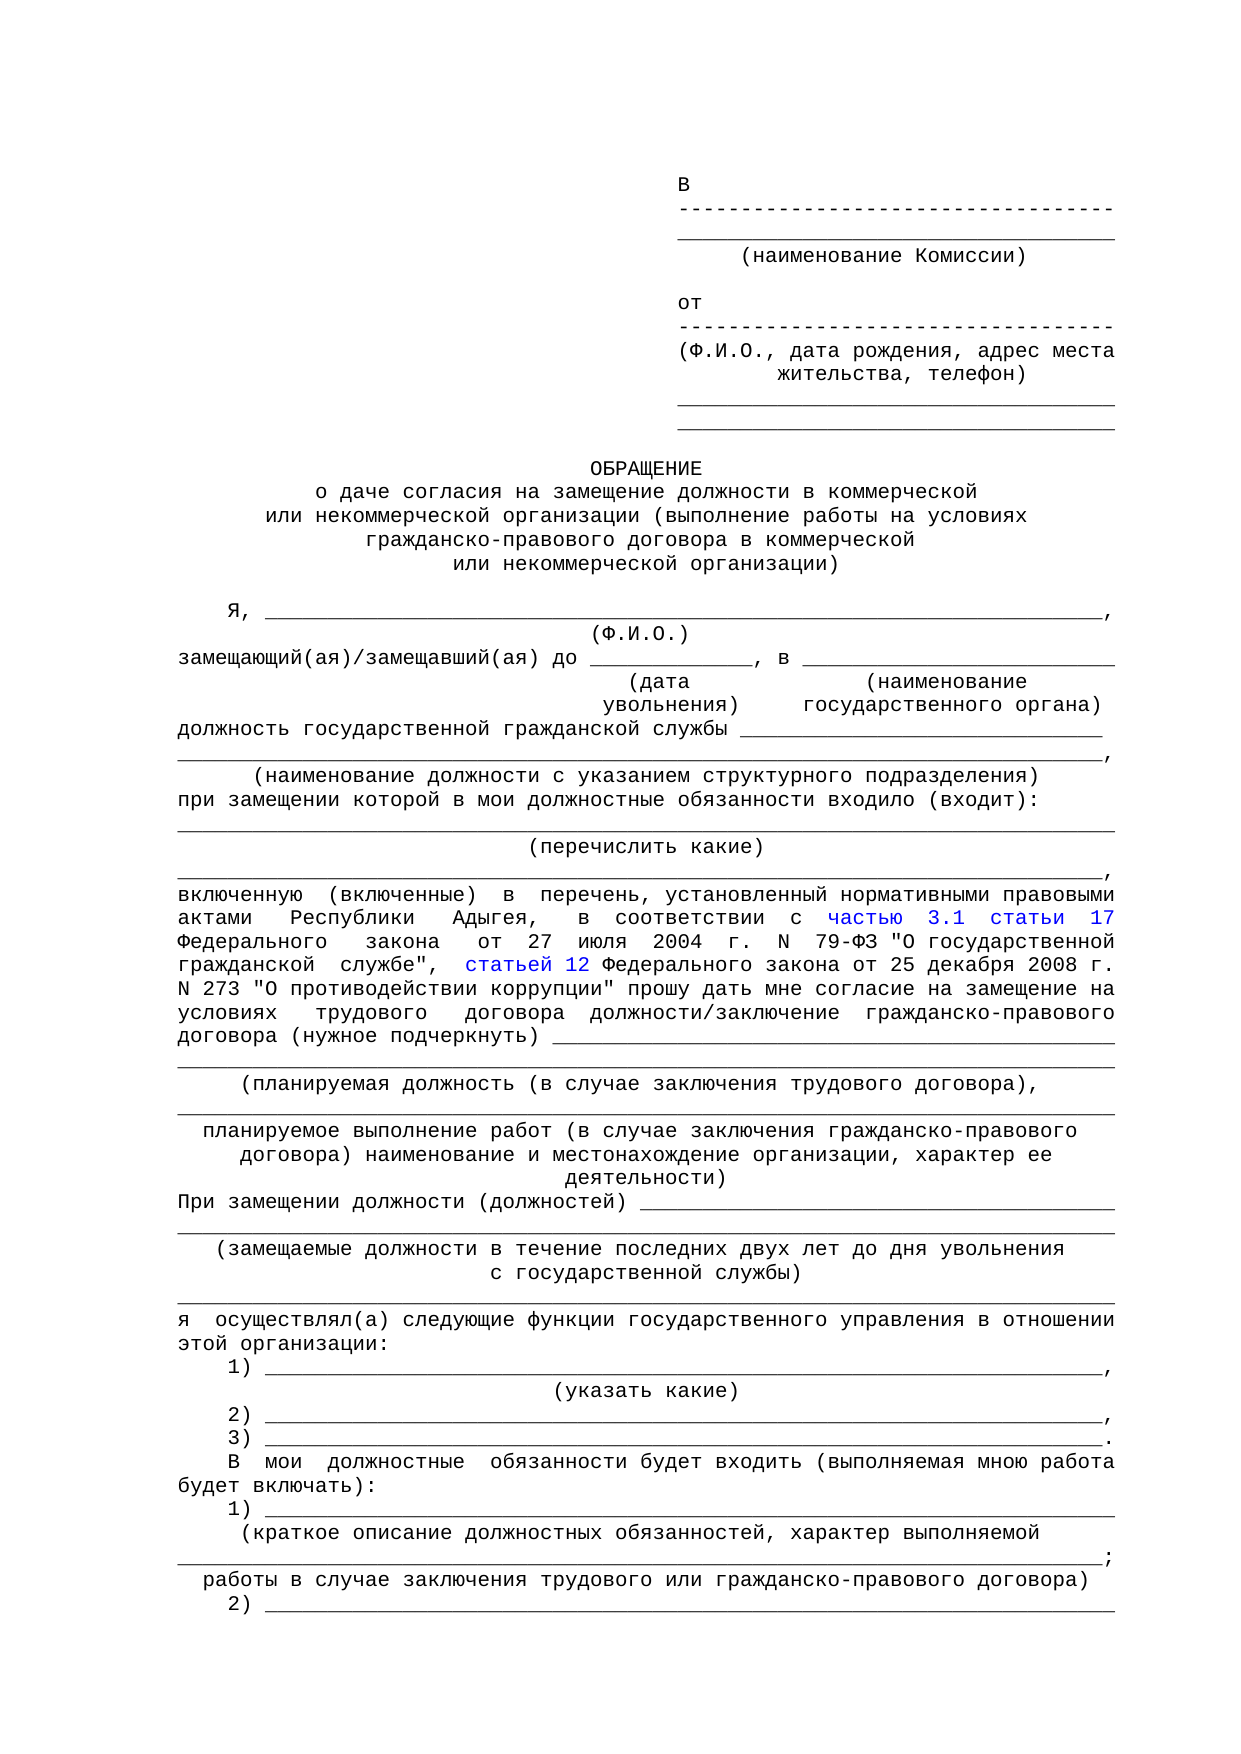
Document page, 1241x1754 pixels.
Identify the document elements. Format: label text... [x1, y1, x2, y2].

text актами Республики Адыгея, в соответствии с частью 3.1 статьи 17 [177, 907, 1152, 931]
text должность государственной гражданской службы _____________________________ [177, 718, 1152, 742]
text ----------------------------------- [177, 198, 1152, 221]
text Я, ___________________________________________________________________, [177, 600, 1152, 623]
text ----------------------------------- [177, 316, 1152, 340]
text или некоммерческой организации (выполнение работы на условиях [177, 505, 1152, 529]
text замещающий(ая)/замещавший(ая) до _____________, в _________________________ [177, 647, 1152, 671]
text (краткое описание должностных обязанностей, характер выполняемой [177, 1522, 1152, 1546]
text включенную (включенные) в перечень, установленный нормативными правовыми [177, 883, 1152, 907]
text 3) ___________________________________________________________________. [177, 1427, 1152, 1451]
text будет включать): [177, 1475, 1152, 1498]
text планируемое выполнение работ (в случае заключения гражданско-правового [177, 1120, 1152, 1144]
text договора) наименование и местонахождение организации, характер ее [177, 1144, 1152, 1167]
text я осуществлял(а) следующие функции государственного управления в отношении [177, 1309, 1152, 1333]
text Федерального закона от 27 июля 2004 г. N 79-ФЗ "О государственной [177, 931, 1152, 954]
text работы в случае заключения трудового или гражданско-правового договора) [177, 1569, 1152, 1593]
text 1) ___________________________________________________________________, [177, 1356, 1152, 1380]
text ___________________________________________________________________________ [177, 1214, 1152, 1238]
text __________________________________________________________________________, [177, 860, 1152, 883]
text 2) ___________________________________________________________________, [177, 1404, 1152, 1427]
text При замещении должности (должностей) ______________________________________ [177, 1191, 1152, 1214]
text ___________________________________ [177, 221, 1152, 245]
text (дата (наименование [177, 671, 1152, 694]
text гражданско-правового договора в коммерческой [177, 529, 1152, 552]
text (замещаемые должности в течение последних двух лет до дня увольнения [177, 1238, 1152, 1262]
text ___________________________________________________________________________ [177, 813, 1152, 836]
text о даче согласия на замещение должности в коммерческой [177, 482, 1152, 505]
text __________________________________________________________________________; [177, 1546, 1152, 1569]
text при замещении которой в мои должностные обязанности входило (входит): [177, 789, 1152, 813]
text ___________________________________ [177, 411, 1152, 434]
text с государственной службы) [177, 1262, 1152, 1286]
text ___________________________________________________________________________ [177, 1049, 1152, 1073]
text (наименование должности с указанием структурного подразделения) [177, 765, 1152, 789]
text от [177, 292, 1152, 316]
text ___________________________________________________________________________ [177, 1286, 1152, 1309]
text ___________________________________________________________________________ [177, 1096, 1152, 1120]
text жительства, телефон) [177, 363, 1152, 387]
text условиях трудового договора должности/заключение гражданско-правового [177, 1002, 1152, 1025]
text (Ф.И.О.) [177, 623, 1152, 647]
text договора (нужное подчеркнуть) _____________________________________________ [177, 1025, 1152, 1049]
text (перечислить какие) [177, 836, 1152, 860]
text увольнения) государственного органа) [177, 694, 1152, 718]
text В [177, 174, 1152, 198]
text ОБРАЩЕНИЕ [177, 458, 1152, 482]
text N 273 "О противодействии коррупции" прошу дать мне согласие на замещение на [177, 978, 1152, 1002]
text (Ф.И.О., дата рождения, адрес места [177, 340, 1152, 363]
text __________________________________________________________________________, [177, 742, 1152, 765]
text деятельности) [177, 1167, 1152, 1191]
text (наименование Комиссии) [177, 245, 1152, 269]
text В мои должностные обязанности будет входить (выполняемая мною работа [177, 1451, 1152, 1475]
text этой организации: [177, 1333, 1152, 1356]
text 2) ____________________________________________________________________ [177, 1593, 1152, 1617]
text (планируемая должность (в случае заключения трудового договора), [177, 1073, 1152, 1096]
text ___________________________________ [177, 387, 1152, 411]
text гражданской службе", статьей 12 Федерального закона от 25 декабря 2008 г. [177, 954, 1152, 978]
text или некоммерческой организации) [177, 552, 1152, 576]
text 1) ____________________________________________________________________ [177, 1498, 1152, 1522]
text (указать какие) [177, 1380, 1152, 1404]
